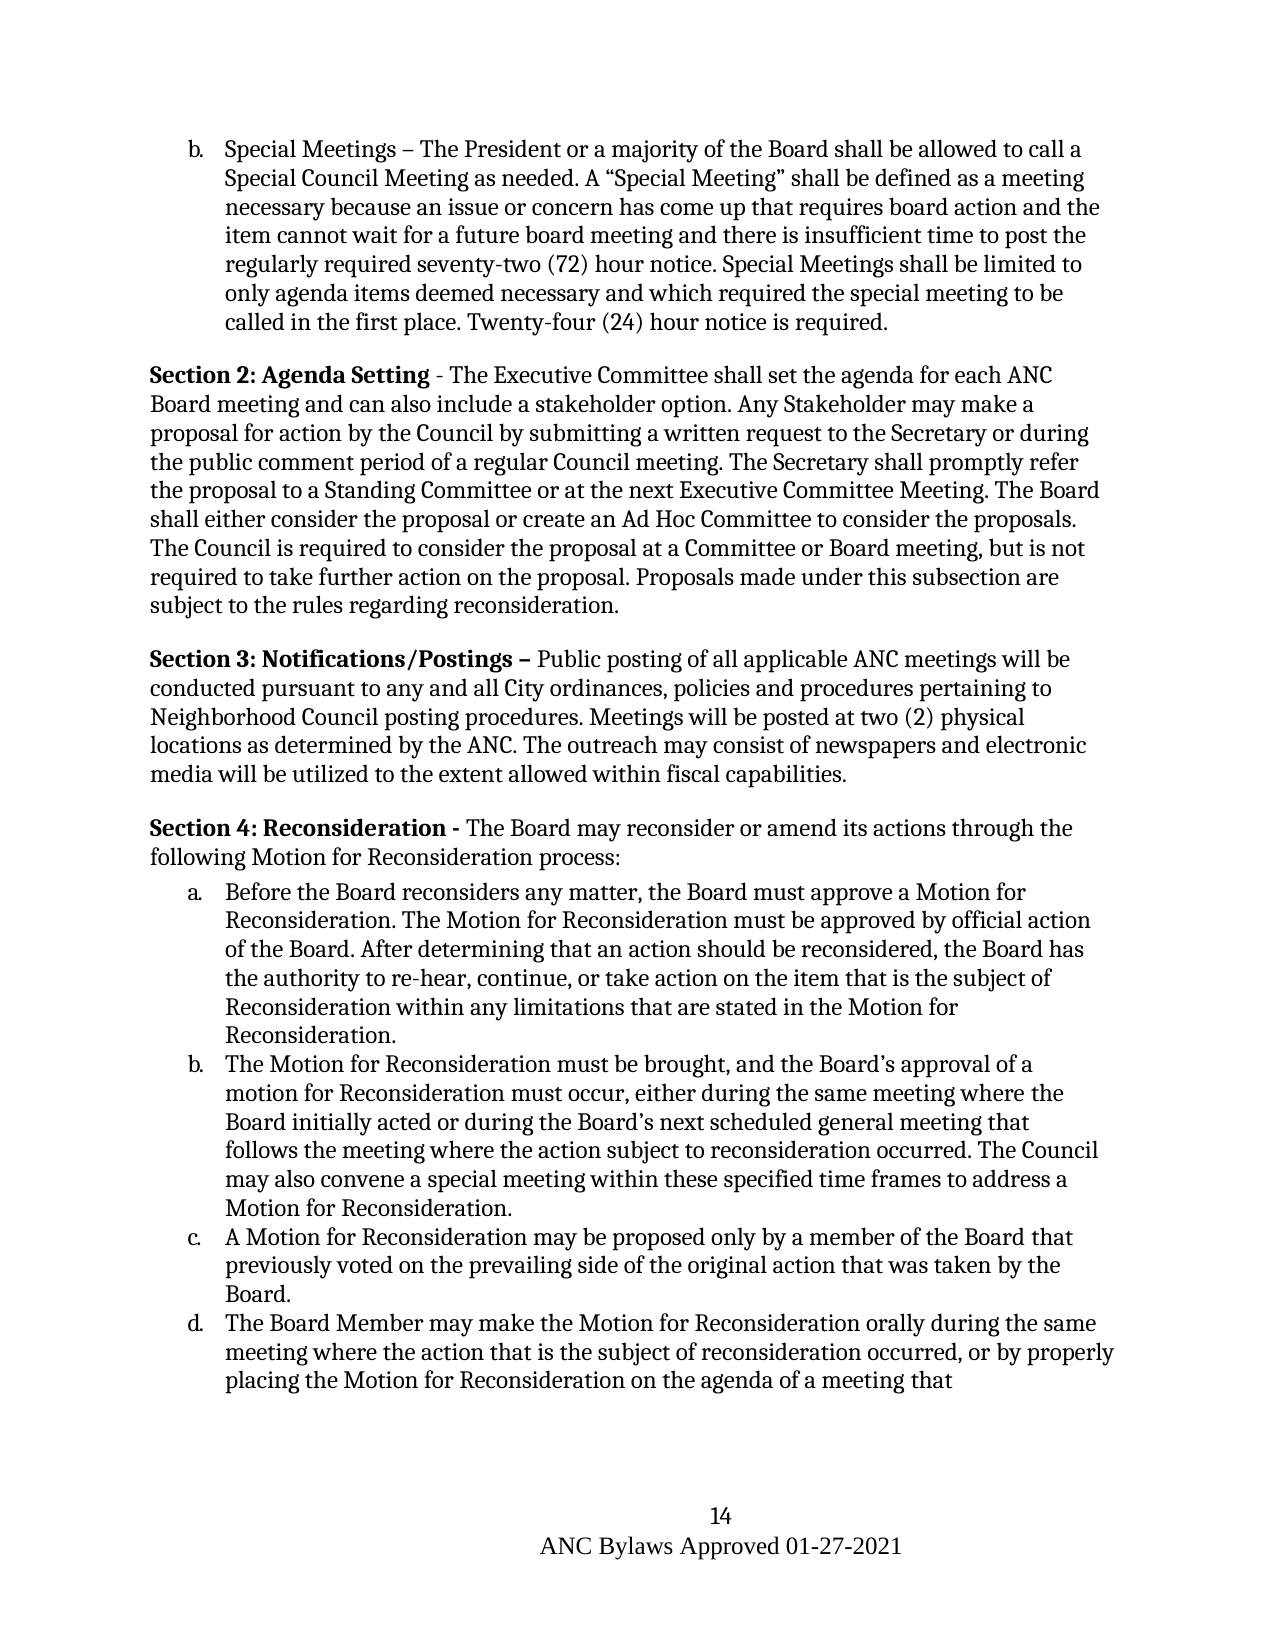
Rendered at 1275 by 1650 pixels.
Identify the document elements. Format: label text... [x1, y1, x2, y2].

list A Motion for Reconsideration may be proposed only by a member of the Board that previously voted on the prevailing side of the original action that was taken by the Board. [187, 1223, 1111, 1309]
text Section 4: Reconsideration - The Board may reconsider or amend its actions through the following Motion for Reconsideration process: [150, 814, 1113, 871]
text Section 2: Agenda Setting - The Executive Committee shall set the agenda for each ANC Board meeting and can also include a stakeholder option. Any Stakeholder may make a proposal for action by the Council by submitting a written request to the Secretary or during the public comment period of a regular Council meeting. The Secretary shall promptly refer the proposal to a Standing Committee or at the next Executive Committee Meeting. The Board shall either consider the proposal or create an Ad Hoc Committee to consider the proposals. The Council is required to consider the proposal at a Committee or Board meeting, but is not required to take further action on the proposal. Proposals made under this subsection are subject to the rules regarding reconsideration. [150, 361, 1114, 620]
list The Board Member may make the Motion for Reconsideration orally during the same meeting where the action that is the subject of reconsideration occurred, or by properly placing the Motion for Reconsideration on the agenda of a meeting that [187, 1309, 1121, 1395]
list The Motion for Reconsideration must be brought, and the Board’s approval of a motion for Reconsideration must occur, either during the same meeting where the Board initially acted or during the Board’s next scheduled general meeting that follows the meeting where the action subject to reconsideration occurred. The Council may also convene a special meeting within these specified time frames to address a Motion for Reconsideration. [187, 1050, 1102, 1222]
list Special Meetings – The President or a majority of the Board shall be allowed to call a Special Council Meeting as needed. A “Special Meeting” shall be defined as a meeting necessary because an issue or concern has come up that requires board action and the item cannot wait for a future board meeting and there is insufficient time to post the regularly required seventy-two (72) hour notice. Special Meetings shall be limited to only agenda items deemed necessary and which required the special meeting to be called in the first place. Twenty-four (24) hour notice is required. [187, 135, 1114, 336]
list Before the Board reconsiders any matter, the Board must approve a Motion for Reconsideration. The Motion for Reconsideration must be approved by official action of the Board. After determining that an action should be reconsidered, the Board has the authority to re-hear, continue, or take action on the item that is the subject of Reconsideration within any limitations that are stated in the Motion for Reconsideration. [187, 877, 1094, 1050]
text Section 3: Notifications/Postings – Public posting of all applicable ANC meetings will be conducted pursuant to any and all City ordinances, policies and procedures pertaining to Neighborhood Council posting procedures. Meetings will be posted at two (2) physical locations as determined by the ANC. The outreach may consist of newspapers and electronic media will be utilized to the extent allowed within fiscal capabilities. [150, 645, 1106, 789]
